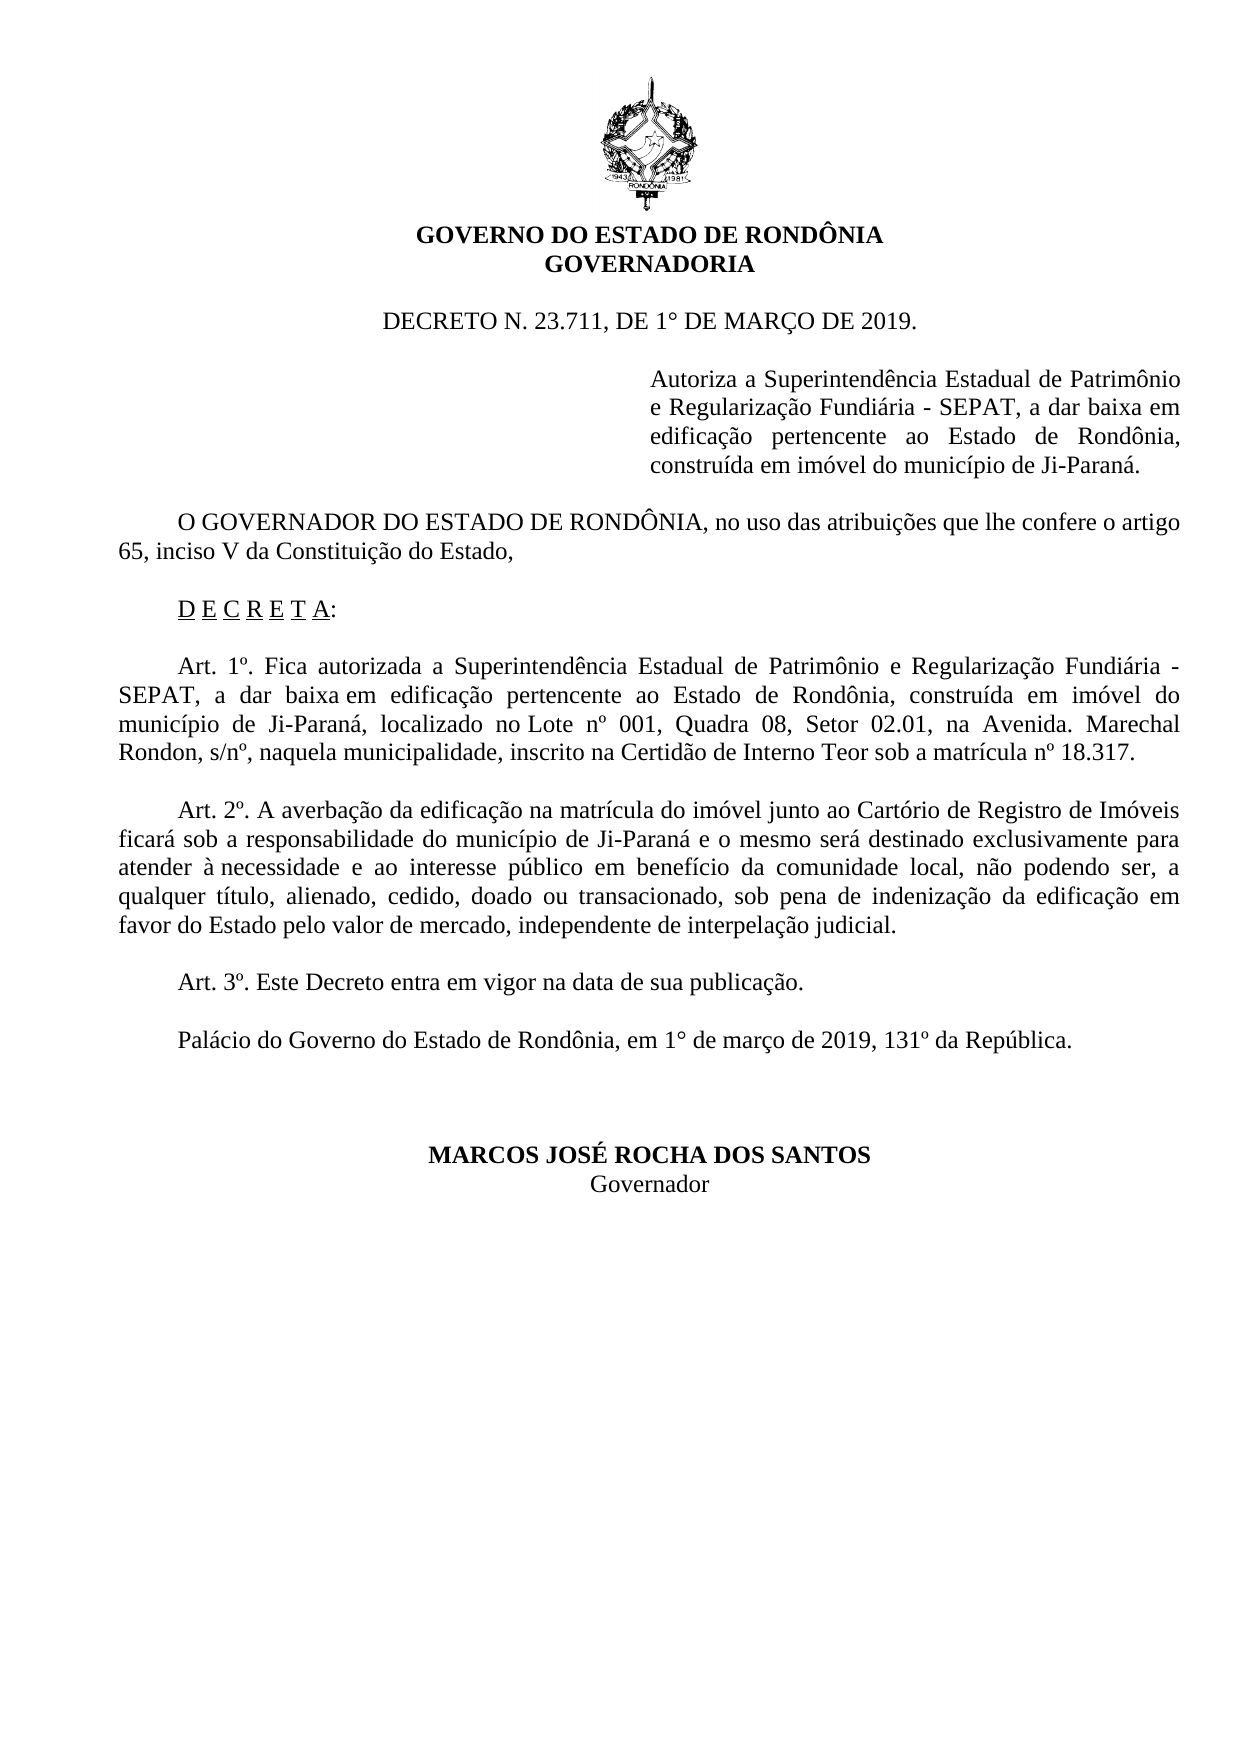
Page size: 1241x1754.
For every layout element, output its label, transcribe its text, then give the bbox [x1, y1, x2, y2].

text Art. 1º. Fica autorizada a Superintendência Estadual de Patrimônio e Regularização Fundiária -SEPAT, a dar baixa em edificação pertencente ao Estado de Rondônia, construída em imóvel do município de Ji-Paraná, localizado no Lote nº 001, Quadra 08, Setor 02.01, na Avenida. Marechal Rondon, s/nº, naquela municipalidade, inscrito na Certidão de Interno Teor sob a matrícula nº 18.317. [118, 651, 1181, 766]
text MARCOS JOSÉ ROCHA DOS SANTOS [118, 1140, 1181, 1169]
text Autoriza a Superintendência Estadual de Patrimônio e Regularização Fundiária - SEPAT, a dar baixa em edificação pertencente ao Estado de Rondônia, construída em imóvel do município de Ji-Paraná. [650, 364, 1181, 479]
text Art. 2º. A averbação da edificação na matrícula do imóvel junto ao Cartório de Registro de Imóveis ficará sob a responsabilidade do município de Ji-Paraná e o mesmo será destinado exclusivamente para atender à necessidade e ao interesse público em benefício da comunidade local, não podendo ser, a qualquer título, alienado, cedido, doado ou transacionado, sob pena de indenização da edificação em favor do Estado pelo valor de mercado, independente de interpelação judicial. [118, 795, 1181, 939]
text O GOVERNADOR DO ESTADO DE RONDÔNIA, no uso das atribuições que lhe confere o artigo 65, inciso V da Constituição do Estado, [118, 507, 1181, 565]
text Palácio do Governo do Estado de Rondônia, em 1° de março de 2019, 131º da República. [118, 1025, 1181, 1054]
text DECRETO N. 23.711, DE 1° DE MARÇO DE 2019. [118, 306, 1181, 335]
text Art. 3º. Este Decreto entra em vigor na data de sua publicação. [118, 967, 1181, 996]
text D E C R E T A: [118, 594, 1181, 622]
text Governador [118, 1169, 1181, 1197]
